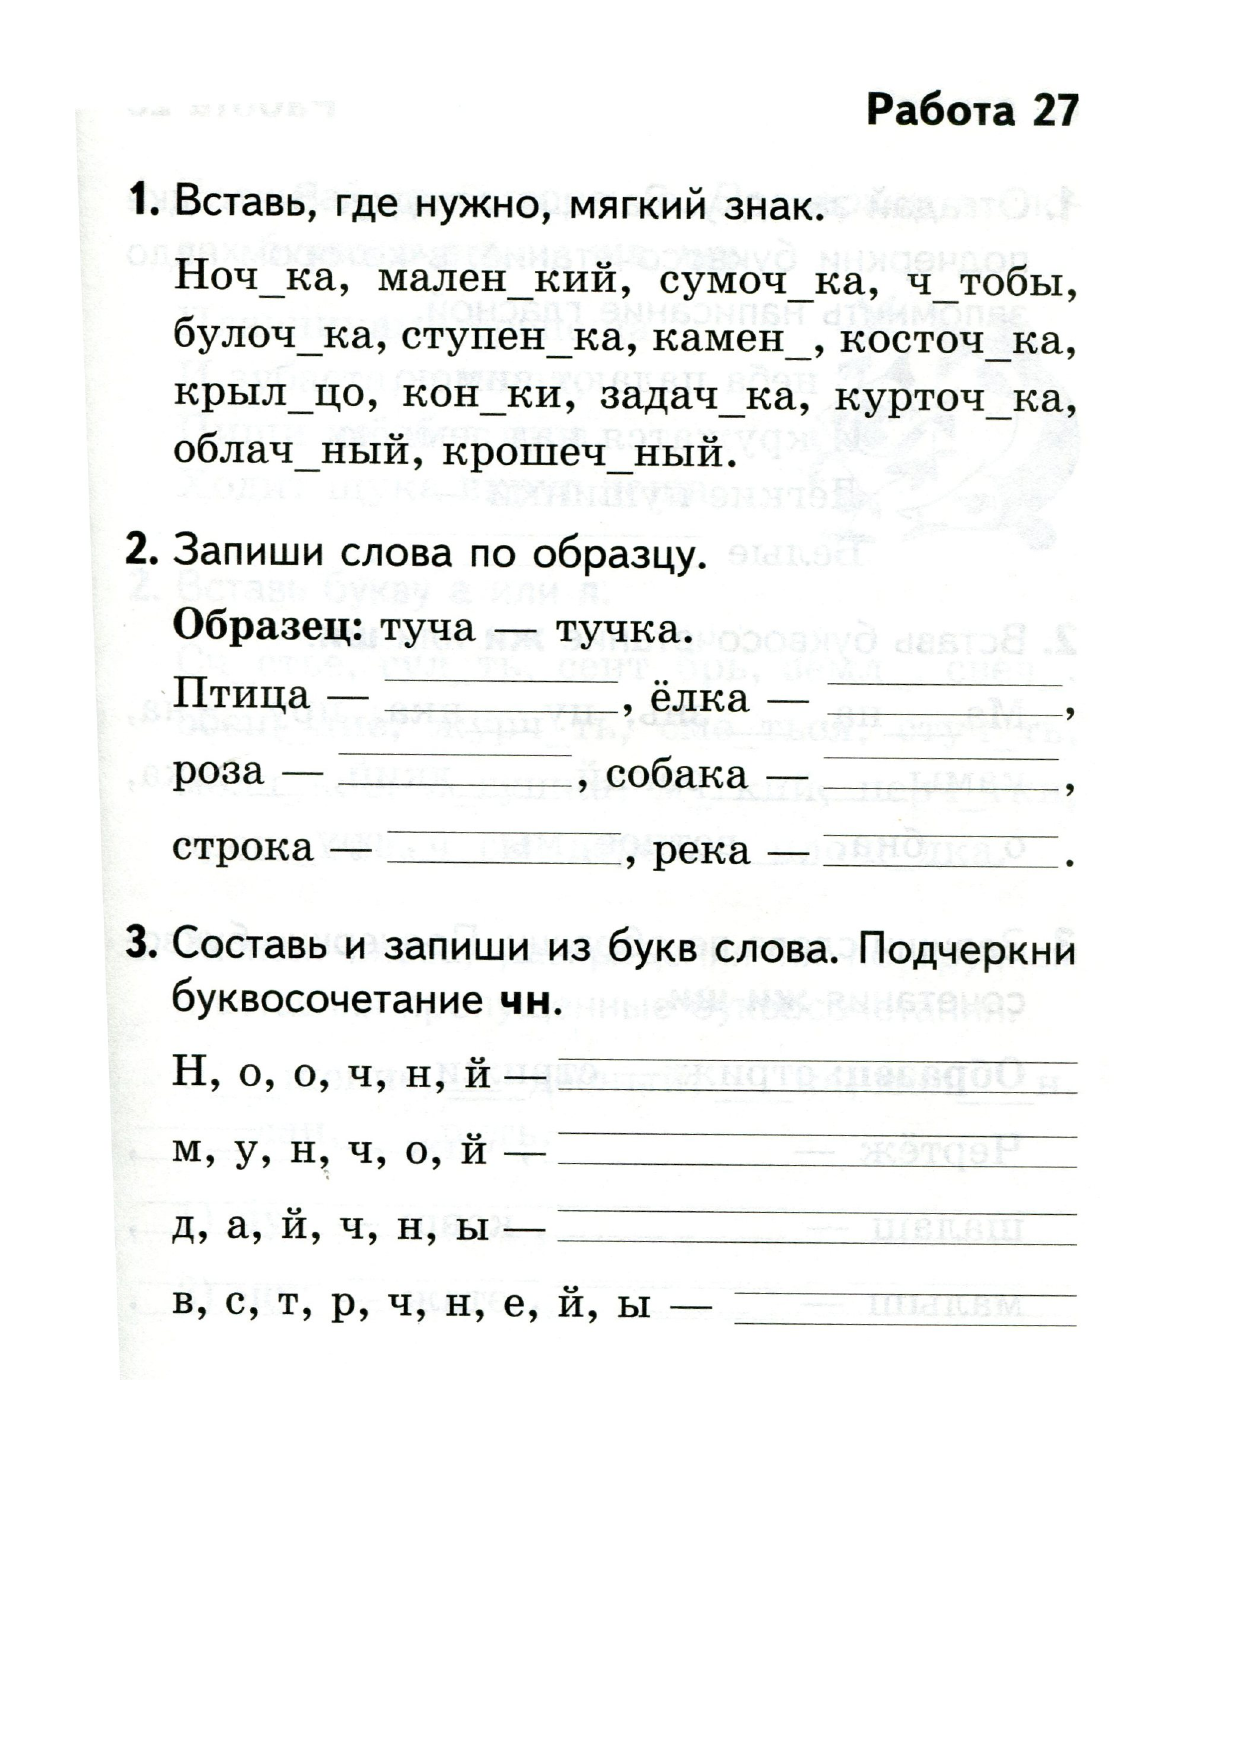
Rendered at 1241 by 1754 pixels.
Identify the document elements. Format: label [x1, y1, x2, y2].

picture [75, 75, 1122, 1380]
